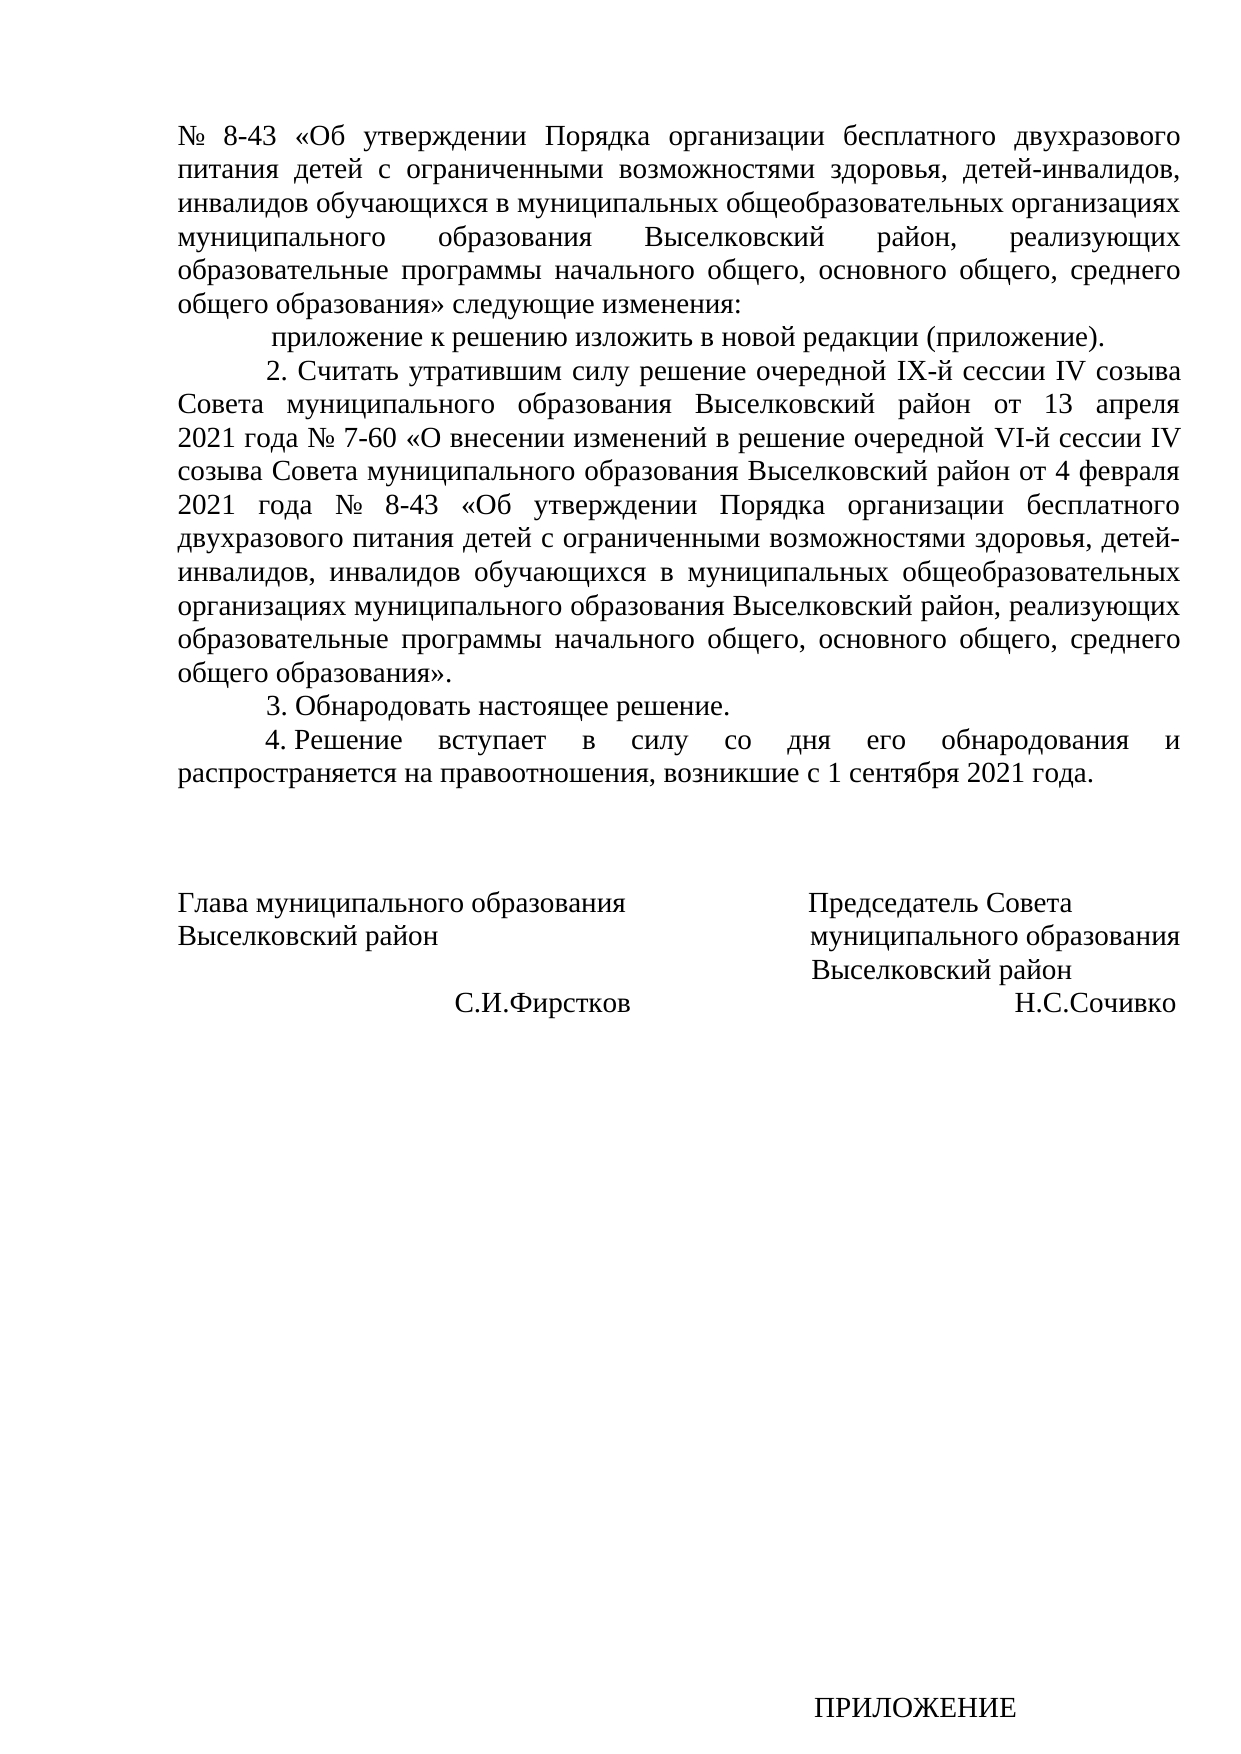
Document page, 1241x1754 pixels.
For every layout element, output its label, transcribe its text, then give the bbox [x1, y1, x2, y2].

text Выселковский район [177, 952, 1181, 985]
text 3. Обнародовать настоящее решение. [177, 688, 1181, 722]
text ПРИЛОЖЕНИЕ [650, 1690, 1181, 1723]
text приложение к решению изложить в новой редакции (приложение). [177, 319, 1181, 353]
text Глава муниципального образования Председатель Совета [177, 885, 1181, 918]
text 4. Решение вступает в силу со дня его обнародования и распространяется на правоотношения, возникшие с 1 сентября 2021 года. [177, 722, 1181, 789]
text С.И.Фирстков Н.С.Сочивко [177, 985, 1181, 1019]
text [177, 118, 1181, 319]
text Выселковский район муниципального образования [177, 918, 1181, 952]
text 2. Считать утратившим силу решение очередной IX-й сессии IV созыва Совета муниципального образования Выселковский район от 13 апреля 2021 года № 7-60 «О внесении изменений в решение очередной VI-й сессии IV созыва Совета муниципального образования Выселковский район от 4 февраля 2021 года № 8-43 «Об утверждении Порядка организации бесплатного двухразового питания детей с ограниченными возможностями здоровья, детей-инвалидов, инвалидов обучающихся в муниципальных общеобразовательных организациях муниципального образования Выселковский район, реализующих образовательные программы начального общего, основного общего, среднего общего образования». [177, 353, 1181, 688]
